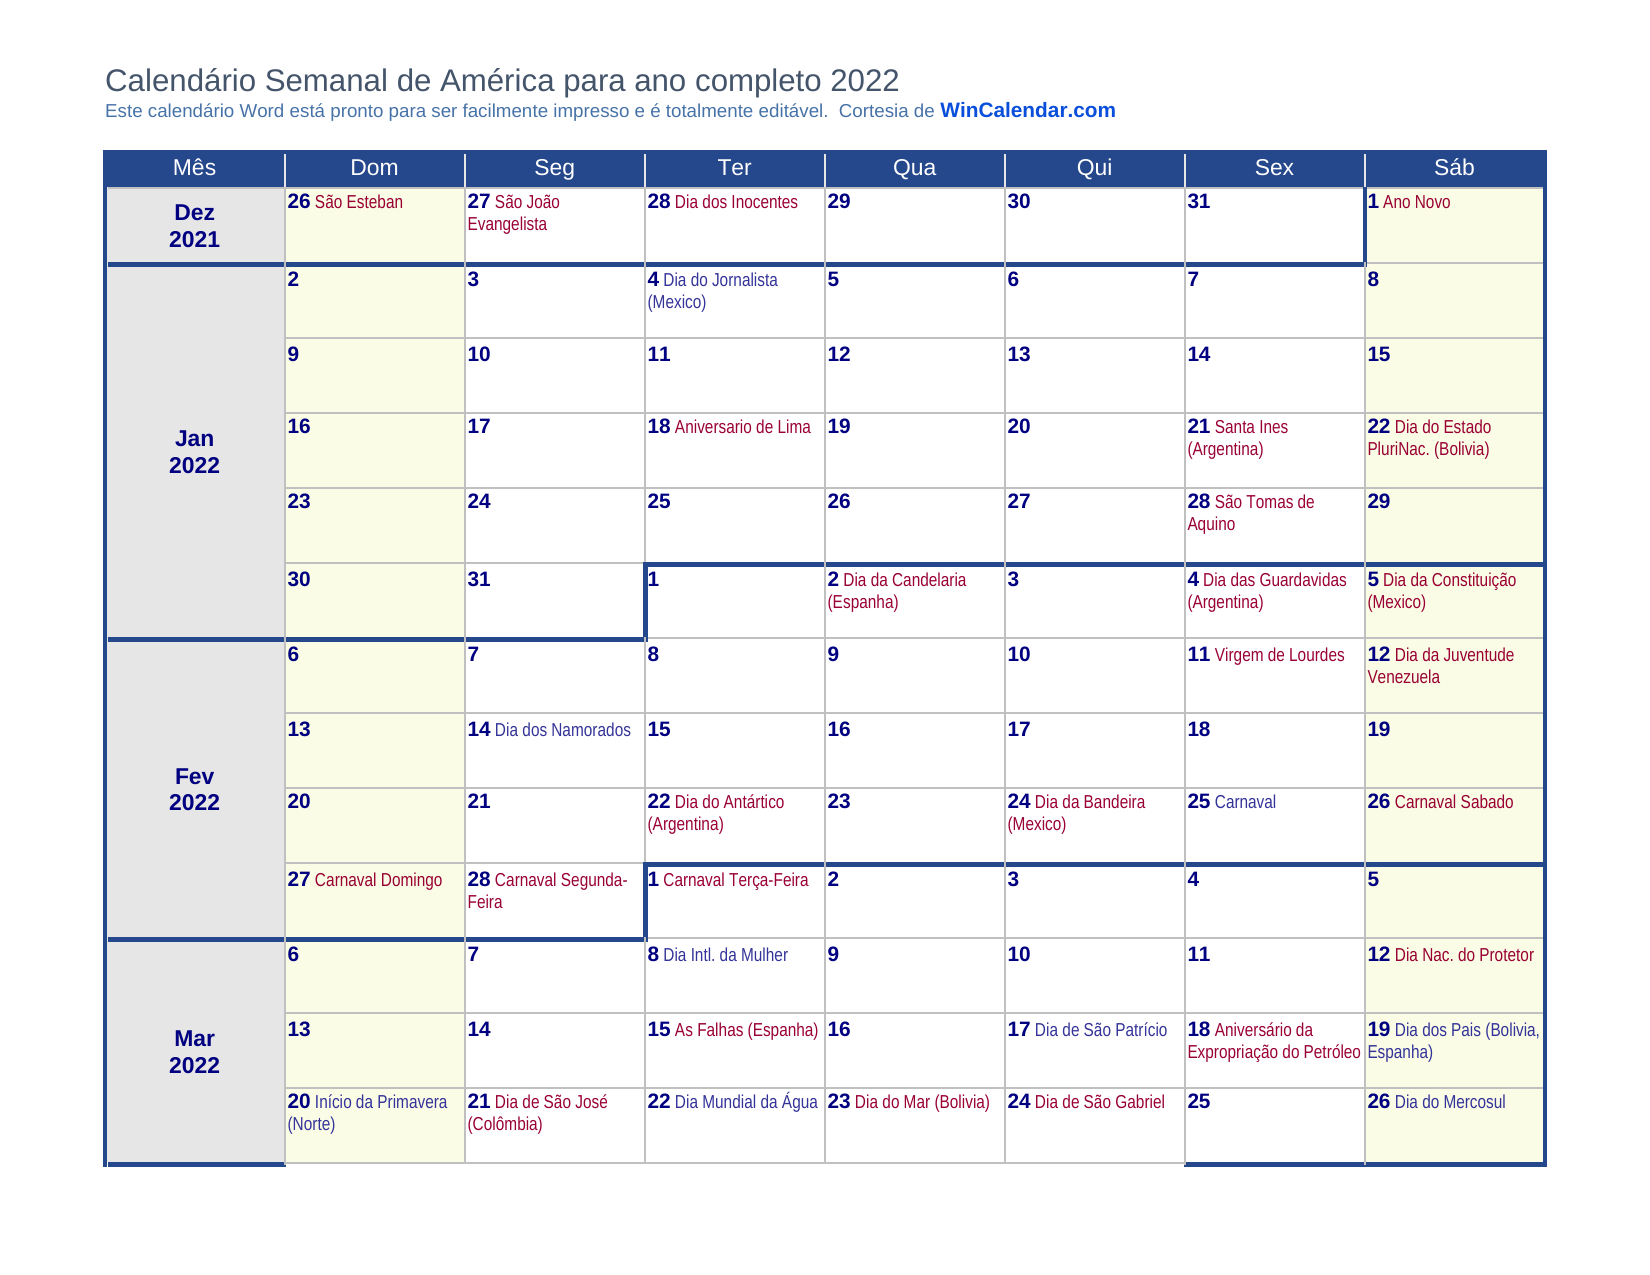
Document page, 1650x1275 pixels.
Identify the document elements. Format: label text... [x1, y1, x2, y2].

table_cell 4 Dia das Guardavidas (Argentina) [1186, 567, 1364, 637]
table_cell 12 [826, 339, 1004, 412]
table_cell 12 Dia da Juventude Venezuela [1366, 639, 1543, 712]
table_header Ter [646, 154, 824, 187]
table_cell 23 Dia do Mar (Bolivia) [826, 1089, 1004, 1162]
table_cell 11 Virgem de Lourdes [1186, 639, 1364, 712]
table_cell 31 [1186, 189, 1363, 262]
table_cell 17 Dia de São Patrício [1006, 1014, 1184, 1087]
table_cell 20 [286, 789, 464, 862]
table_cell 30 [286, 564, 464, 637]
table_cell 10 [1006, 639, 1184, 712]
table_cell 13 [286, 714, 464, 787]
table_cell 18 [1186, 714, 1364, 787]
table_cell 30 [1006, 189, 1184, 262]
table_cell 22 Dia do Antártico (Argentina) [646, 789, 824, 862]
table_cell 6 [1006, 267, 1184, 337]
table_cell 23 [826, 789, 1004, 862]
table_cell 16 [826, 1014, 1004, 1087]
table_cell 21 [466, 789, 644, 862]
table_cell 17 [1006, 714, 1184, 787]
table_cell 17 [466, 414, 644, 487]
table_cell 24 Dia da Bandeira (Mexico) [1006, 789, 1184, 862]
table_cell 21 Santa Ines (Argentina) [1186, 414, 1364, 487]
table_cell 18 Aniversario de Lima [646, 414, 824, 487]
table_cell 5 [826, 267, 1004, 337]
table_cell 11 [646, 339, 824, 412]
table_cell 9 [826, 639, 1004, 712]
table_cell 2 [826, 867, 1004, 937]
table_header Qui [1006, 154, 1184, 187]
table_cell 13 [286, 1014, 464, 1087]
table_cell 27 São João Evangelista [466, 189, 644, 262]
table_cell 19 Dia dos Pais (Bolivia, Espanha) [1366, 1014, 1543, 1087]
table_cell 24 [466, 489, 644, 562]
table_cell 7 [1186, 267, 1364, 337]
text Calendário Semanal de América para ano completo 2022 Este calendário Word está pronto para ser facilmente impresso e é totalmente editável. Cortesia de WinCalendar.com [105, 62, 1545, 149]
table_cell 28 São Tomas de Aquino [1186, 489, 1364, 562]
table_cell 10 [1006, 939, 1184, 1012]
table_cell Fev 2022 [107, 638, 284, 937]
table_cell 26 [826, 489, 1004, 562]
table_cell Mar 2022 [107, 938, 284, 1162]
table_cell 4 Dia do Jornalista (Mexico) [646, 267, 824, 337]
table_cell 1 Carnaval Terça-Feira [648, 867, 824, 937]
table_cell Jan 2022 [107, 263, 284, 637]
table_cell 2 [286, 267, 464, 337]
table_cell 27 [1006, 489, 1184, 562]
table_cell 8 [646, 639, 824, 712]
table_cell 14 [1186, 339, 1364, 412]
table_cell 15 [1366, 339, 1543, 412]
table_cell 5 [1366, 867, 1543, 937]
table_cell 19 [826, 414, 1004, 487]
table_cell 22 Dia Mundial da Água [646, 1089, 824, 1162]
table_cell 26 Dia do Mercosul [1366, 1089, 1543, 1162]
table_cell 22 Dia do Estado PluriNac. (Bolivia) [1366, 414, 1543, 487]
table_header Seg [466, 154, 644, 187]
table_cell 21 Dia de São José (Colômbia) [466, 1089, 644, 1162]
table_cell 2 Dia da Candelaria (Espanha) [826, 567, 1004, 637]
table_header Mês [107, 154, 284, 187]
table_cell 14 Dia dos Namorados [466, 714, 644, 787]
table_cell 9 [826, 939, 1004, 1012]
table_cell 24 Dia de São Gabriel [1006, 1089, 1184, 1162]
table_cell 20 [1006, 414, 1184, 487]
table_header Dom [286, 154, 464, 187]
table_cell 19 [1366, 714, 1543, 787]
table_cell 16 [286, 414, 464, 487]
table_cell 10 [466, 339, 644, 412]
table_cell 28 Dia dos Inocentes [646, 189, 824, 262]
table_cell 3 [1006, 867, 1184, 937]
table_cell 4 [1186, 867, 1364, 937]
table_cell 31 [466, 564, 643, 637]
table_cell 9 [286, 339, 464, 412]
table_cell 16 [826, 714, 1004, 787]
table_cell 25 Carnaval [1186, 789, 1364, 862]
table_cell 25 [646, 489, 824, 562]
table_cell 29 [1366, 489, 1543, 562]
table_cell 29 [826, 189, 1004, 262]
table_cell 26 Carnaval Sabado [1366, 789, 1543, 862]
table_cell 26 São Esteban [286, 189, 464, 262]
table_cell 1 [648, 567, 824, 637]
table_cell 6 [286, 942, 464, 1012]
table_cell 25 [1186, 1089, 1364, 1162]
table_cell 8 Dia Intl. da Mulher [646, 939, 824, 1012]
table_cell 3 [1006, 567, 1184, 637]
table_cell 18 Aniversário da Expropriação do Petróleo [1186, 1014, 1364, 1087]
table_cell 6 [286, 642, 464, 712]
table_cell 11 [1186, 939, 1364, 1012]
table_cell 5 Dia da Constituição (Mexico) [1366, 567, 1543, 637]
table_header Sex [1186, 154, 1364, 187]
table_cell 15 [646, 714, 824, 787]
table_cell 27 Carnaval Domingo [286, 864, 464, 937]
table_cell 15 As Falhas (Espanha) [646, 1014, 824, 1087]
table_header Qua [826, 154, 1004, 187]
table_cell 7 [466, 942, 644, 1012]
table_cell 12 Dia Nac. do Protetor [1366, 939, 1543, 1012]
table_cell 14 [466, 1014, 644, 1087]
table_cell 3 [466, 267, 644, 337]
table_cell 20 Início da Primavera (Norte) [286, 1089, 464, 1162]
table_cell 13 [1006, 339, 1184, 412]
table_cell 23 [286, 489, 464, 562]
table_cell 28 Carnaval Segunda-Feira [466, 864, 643, 937]
table_cell Dez 2021 [107, 188, 284, 262]
table_cell 1 Ano Novo [1367, 189, 1543, 262]
table_cell 8 [1366, 264, 1543, 337]
table_cell 7 [466, 642, 644, 712]
table_header Sáb [1366, 154, 1543, 187]
